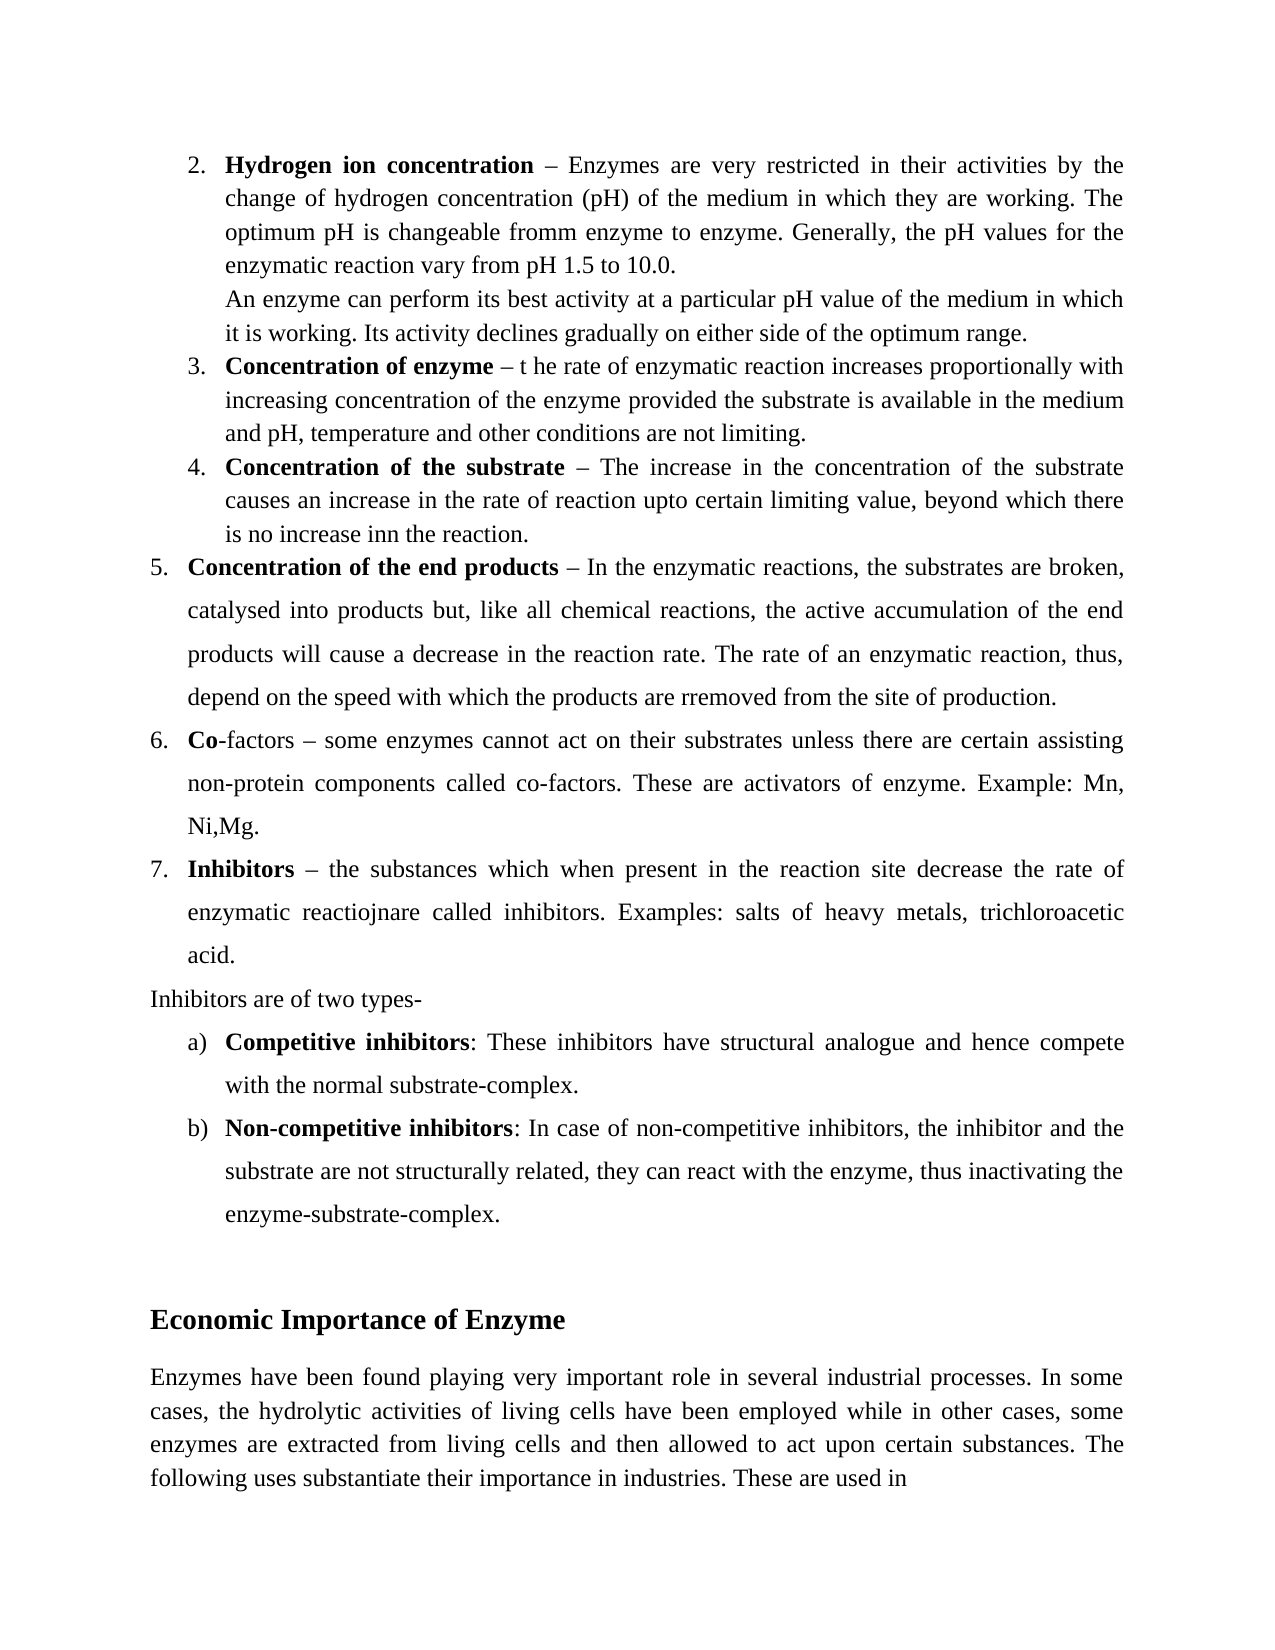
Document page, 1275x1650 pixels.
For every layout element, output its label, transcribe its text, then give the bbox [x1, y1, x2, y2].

text Inhibitors are of two types- [150, 984, 1125, 1012]
list Concentration of the end products – In the enzymatic reactions, the substrates are broken, catalysed into products but, like all chemical reactions, the active accumulation of the end products will cause a decrease in the reaction rate. The rate of an enzymatic reaction, thus, depend on the speed with which the products are rremoved from the site of production. [150, 552, 1125, 711]
list An enzyme can perform its best activity at a particular pH value of the medium in which it is working. Its activity declines gradually on either side of the optimum range. [225, 284, 1125, 346]
list Hydrogen ion concentration – Enzymes are very restricted in their activities by the change of hydrogen concentration (pH) of the medium in which they are working. The optimum pH is changeable fromm enzyme to enzyme. Generally, the pH values for the enzymatic reaction vary from pH 1.5 to 10.0. [187, 150, 1125, 279]
text Enzymes have been found playing very important role in several industrial processes. In some cases, the hydrolytic activities of living cells have been employed while in other cases, some enzymes are extracted from living cells and then allowed to act upon certain substances. The following uses substantiate their importance in industries. These are used in [150, 1362, 1125, 1492]
list Competitive inhibitors: These inhibitors have structural analogue and hence compete with the normal substrate-complex. [187, 1027, 1125, 1099]
text Economic Importance of Enzyme [150, 1302, 1125, 1336]
list Concentration of enzyme – t he rate of enzymatic reaction increases proportionally with increasing concentration of the enzyme provided the substrate is available in the medium and pH, temperature and other conditions are not limiting. [187, 351, 1125, 447]
list Co-factors – some enzymes cannot act on their substrates unless there are certain assisting non-protein components called co-factors. These are activators of enzyme. Example: Mn, Ni,Mg. [150, 725, 1125, 840]
list Non-competitive inhibitors: In case of non-competitive inhibitors, the inhibitor and the substrate are not structurally related, they can react with the enzyme, thus inactivating the enzyme-substrate-complex. [187, 1113, 1125, 1228]
list Concentration of the substrate – The increase in the concentration of the substrate causes an increase in the rate of reaction upto certain limiting value, beyond which there is no increase inn the reaction. [187, 452, 1125, 548]
list Inhibitors – the substances which when present in the reaction site decrease the rate of enzymatic reactiojnare called inhibitors. Examples: salts of heavy metals, trichloroacetic acid. [150, 854, 1125, 969]
